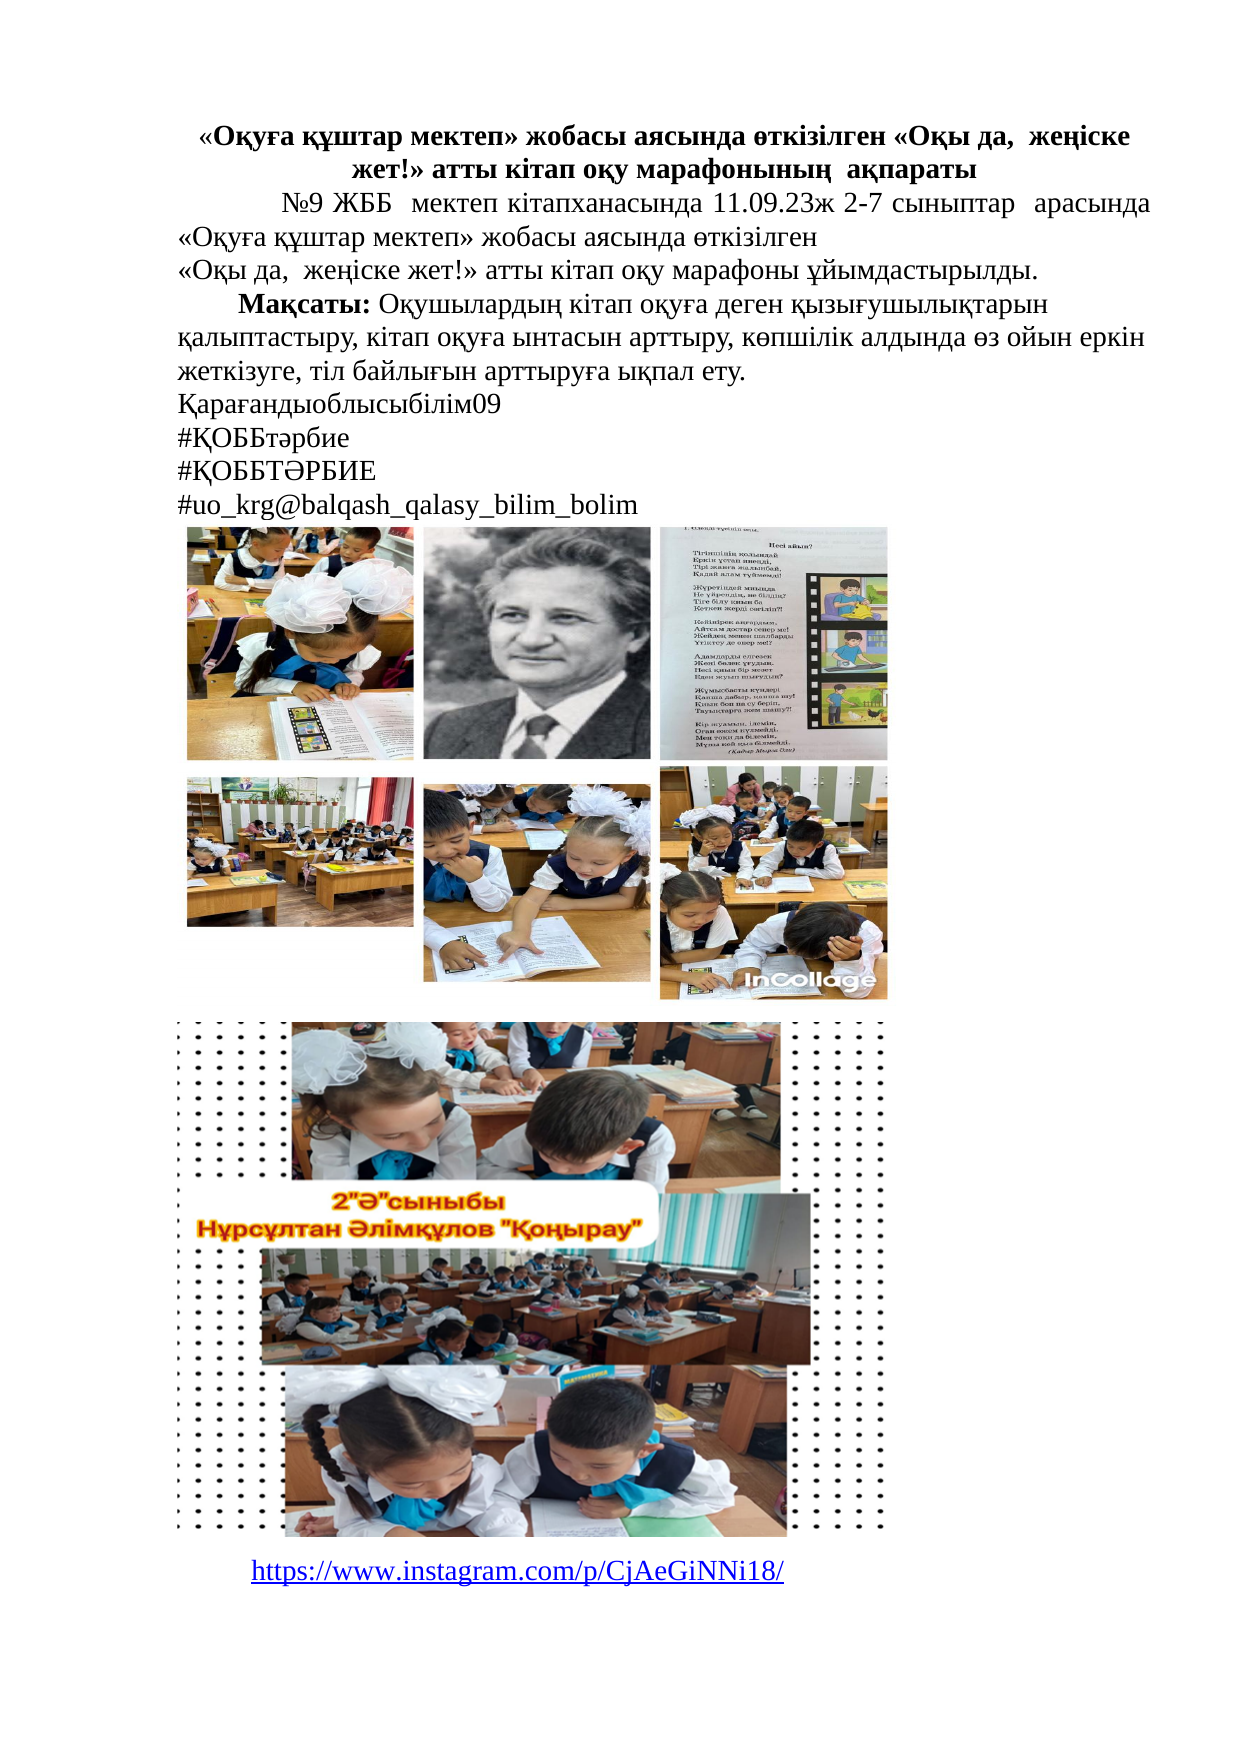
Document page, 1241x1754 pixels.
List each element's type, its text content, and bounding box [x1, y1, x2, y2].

picture [177, 520, 897, 1006]
text №9 ЖББ мектеп кітапханасында 11.09.23ж 2-7 сыныптар арасында «Оқуға құштар мектеп» жобасы аясында өткізілген [177, 185, 1152, 252]
text #ҚОББТӘРБИЕ [177, 453, 1152, 487]
text https://www.instagram.com/p/CjAeGiNNi18/ [177, 1553, 1152, 1587]
picture [177, 1022, 895, 1537]
text «Оқуға құштар мектеп» жобасы аясында өткізілген «Оқы да, жеңіске жет!» атты кітап оқу марафонының ақпараты [177, 118, 1152, 185]
text Қарағандыоблысыбілім09 [177, 386, 1152, 420]
subtitle Мақсаты: Оқушылардың кітап оқуға деген қызығушылықтарын қалыптастыру, кітап оқуға ынтасын арттыру, көпшілік алдында өз ойын еркін жеткізуге, тіл байлығын арттыруға ықпал ету. [177, 286, 1152, 386]
text #ҚОББтәрбие [177, 420, 1152, 453]
text «Оқы да, жеңіске жет!» атты кітап оқу марафоны ұйымдастырылды. [177, 252, 1152, 286]
text #uo_krg@balqash_qalasy_bilim_bolim [177, 487, 1152, 521]
